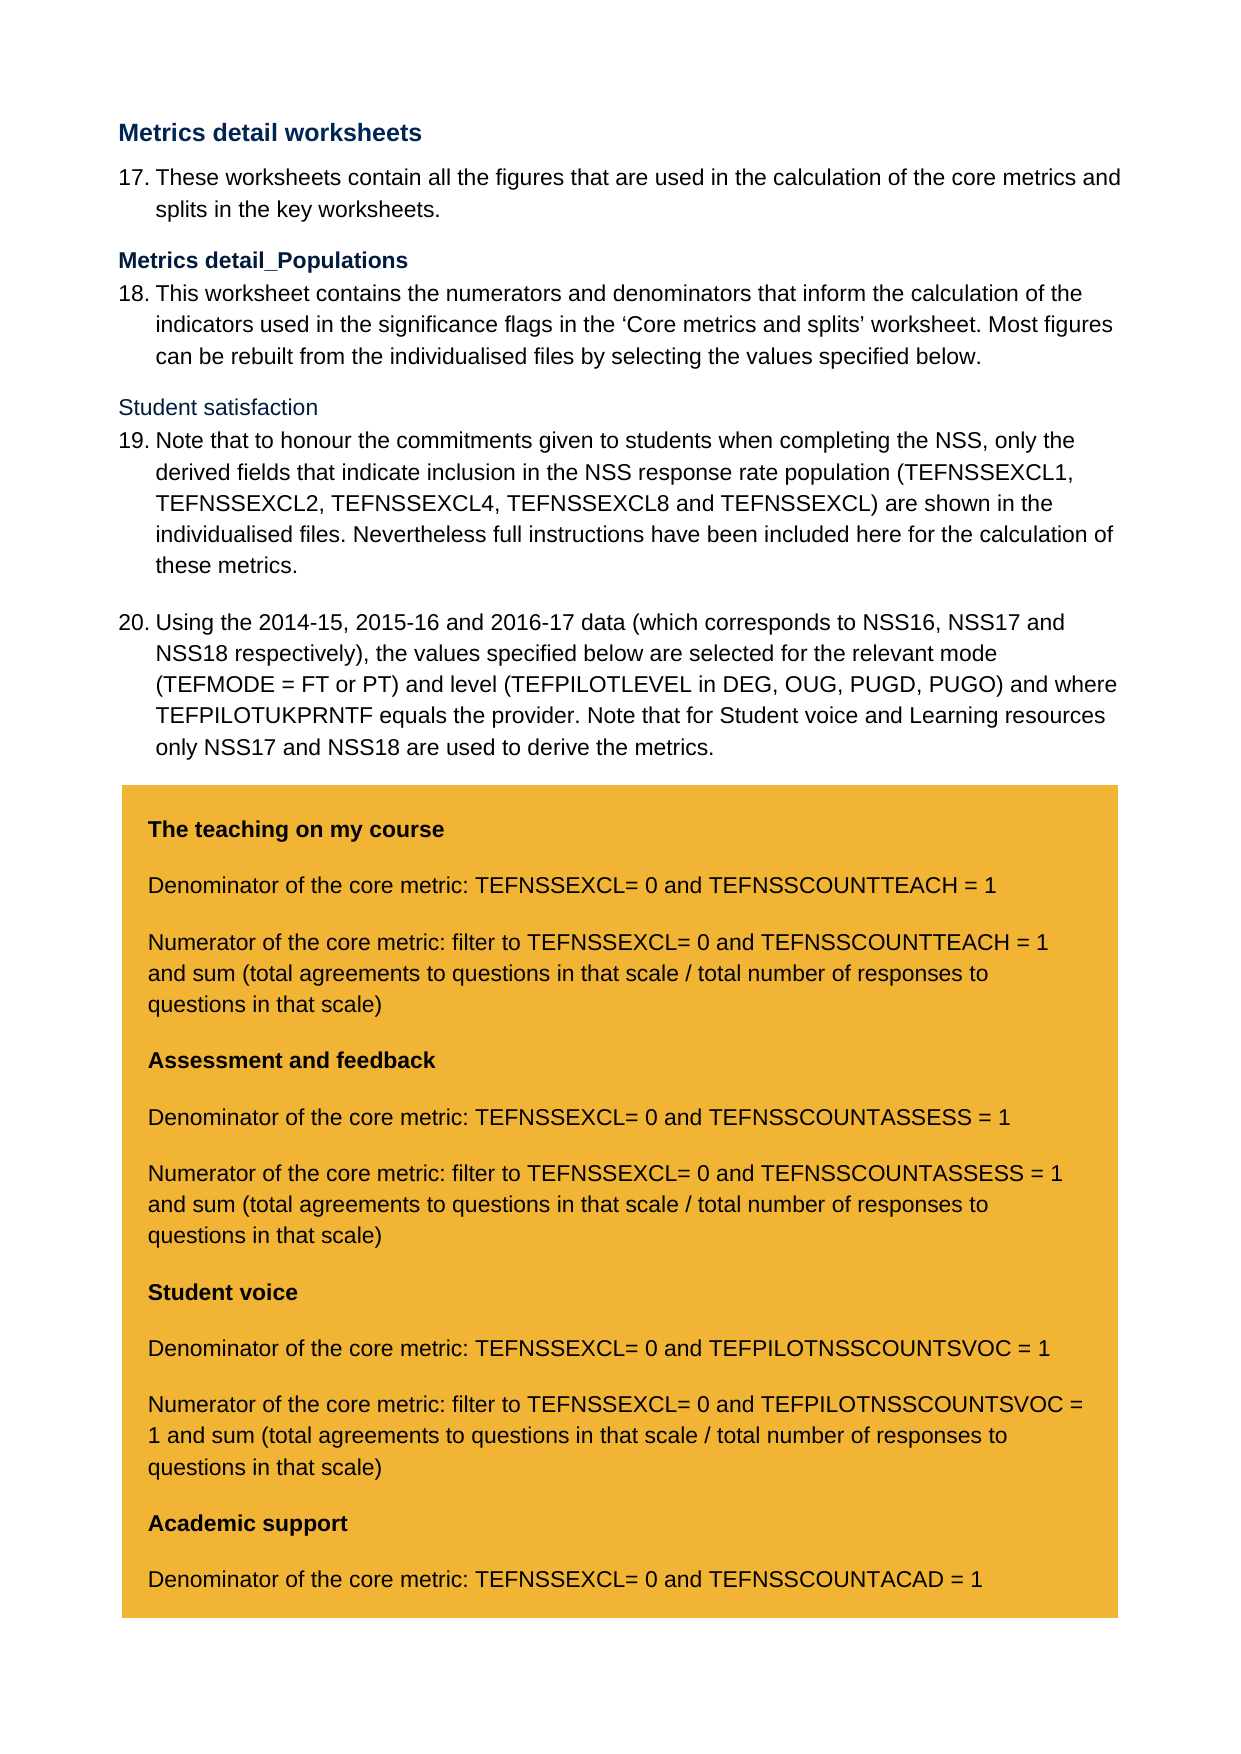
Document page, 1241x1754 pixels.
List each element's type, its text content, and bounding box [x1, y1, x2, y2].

subtitle Student voice [123, 1247, 1117, 1304]
list These worksheets contain all the figures that are used in the calculation of the core metrics and splits in the key worksheets. [118, 159, 1122, 222]
subtitle Metrics detail worksheets [118, 118, 1122, 147]
list This worksheet contains the numerators and denominators that inform the calculation of the indicators used in the significance flags in the ‘Core metrics and splits’ worksheet. Most figures can be rebuilt from the individualised files by selecting the values specified below. [118, 275, 1122, 369]
list Note that to honour the commitments given to students when completing the NSS, only the derived fields that indicate inclusion in the NSS response rate population (TEFNSSEXCL1, TEFNSSEXCL2, TEFNSSEXCL4, TEFNSSEXCL8 and TEFNSSEXCL) are shown in the individualised files. Nevertheless full instructions have been included here for the calculation of these metrics. [118, 422, 1122, 579]
text Denominator of the core metric: TEFNSSEXCL= 0 and TEFNSSCOUNTASSESS = 1 [123, 1072, 1117, 1129]
subtitle Metrics detail_Populations [118, 247, 1122, 273]
text Numerator of the core metric: filter to TEFNSSEXCL= 0 and TEFNSSCOUNTASSESS = 1 and sum (total agreements to questions in that scale / total number of responses to questions in that scale) [123, 1129, 1117, 1247]
text Numerator of the core metric: filter to TEFNSSEXCL= 0 and TEFPILOTNSSCOUNTSVOC = 1 and sum (total agreements to questions in that scale / total number of responses to questions in that scale) [123, 1360, 1117, 1479]
subtitle Student satisfaction [118, 394, 1122, 420]
text Denominator of the core metric: TEFNSSEXCL= 0 and TEFNSSCOUNTTEACH = 1 [123, 841, 1117, 897]
list Using the 2014-15, 2015-16 and 2016-17 data (which corresponds to NSS16, NSS17 and NSS18 respectively), the values specified below are selected for the relevant mode (TEFMODE = FT or PT) and level (TEFPILOTLEVEL in DEG, OUG, PUGD, PUGO) and where TEFPILOTUKPRNTF equals the provider. Note that for Student voice and Learning resources only NSS17 and NSS18 are used to derive the metrics. [118, 604, 1122, 760]
subtitle Assessment and feedback [123, 1016, 1117, 1072]
text Denominator of the core metric: TEFNSSEXCL= 0 and TEFPILOTNSSCOUNTSVOC = 1 [123, 1304, 1117, 1360]
subtitle The teaching on my course [123, 786, 1117, 841]
text Numerator of the core metric: filter to TEFNSSEXCL= 0 and TEFNSSCOUNTTEACH = 1 and sum (total agreements to questions in that scale / total number of responses to questions in that scale) [123, 897, 1117, 1016]
text Denominator of the core metric: TEFNSSEXCL= 0 and TEFNSSCOUNTACAD = 1 [123, 1535, 1117, 1617]
subtitle Academic support [123, 1479, 1117, 1535]
